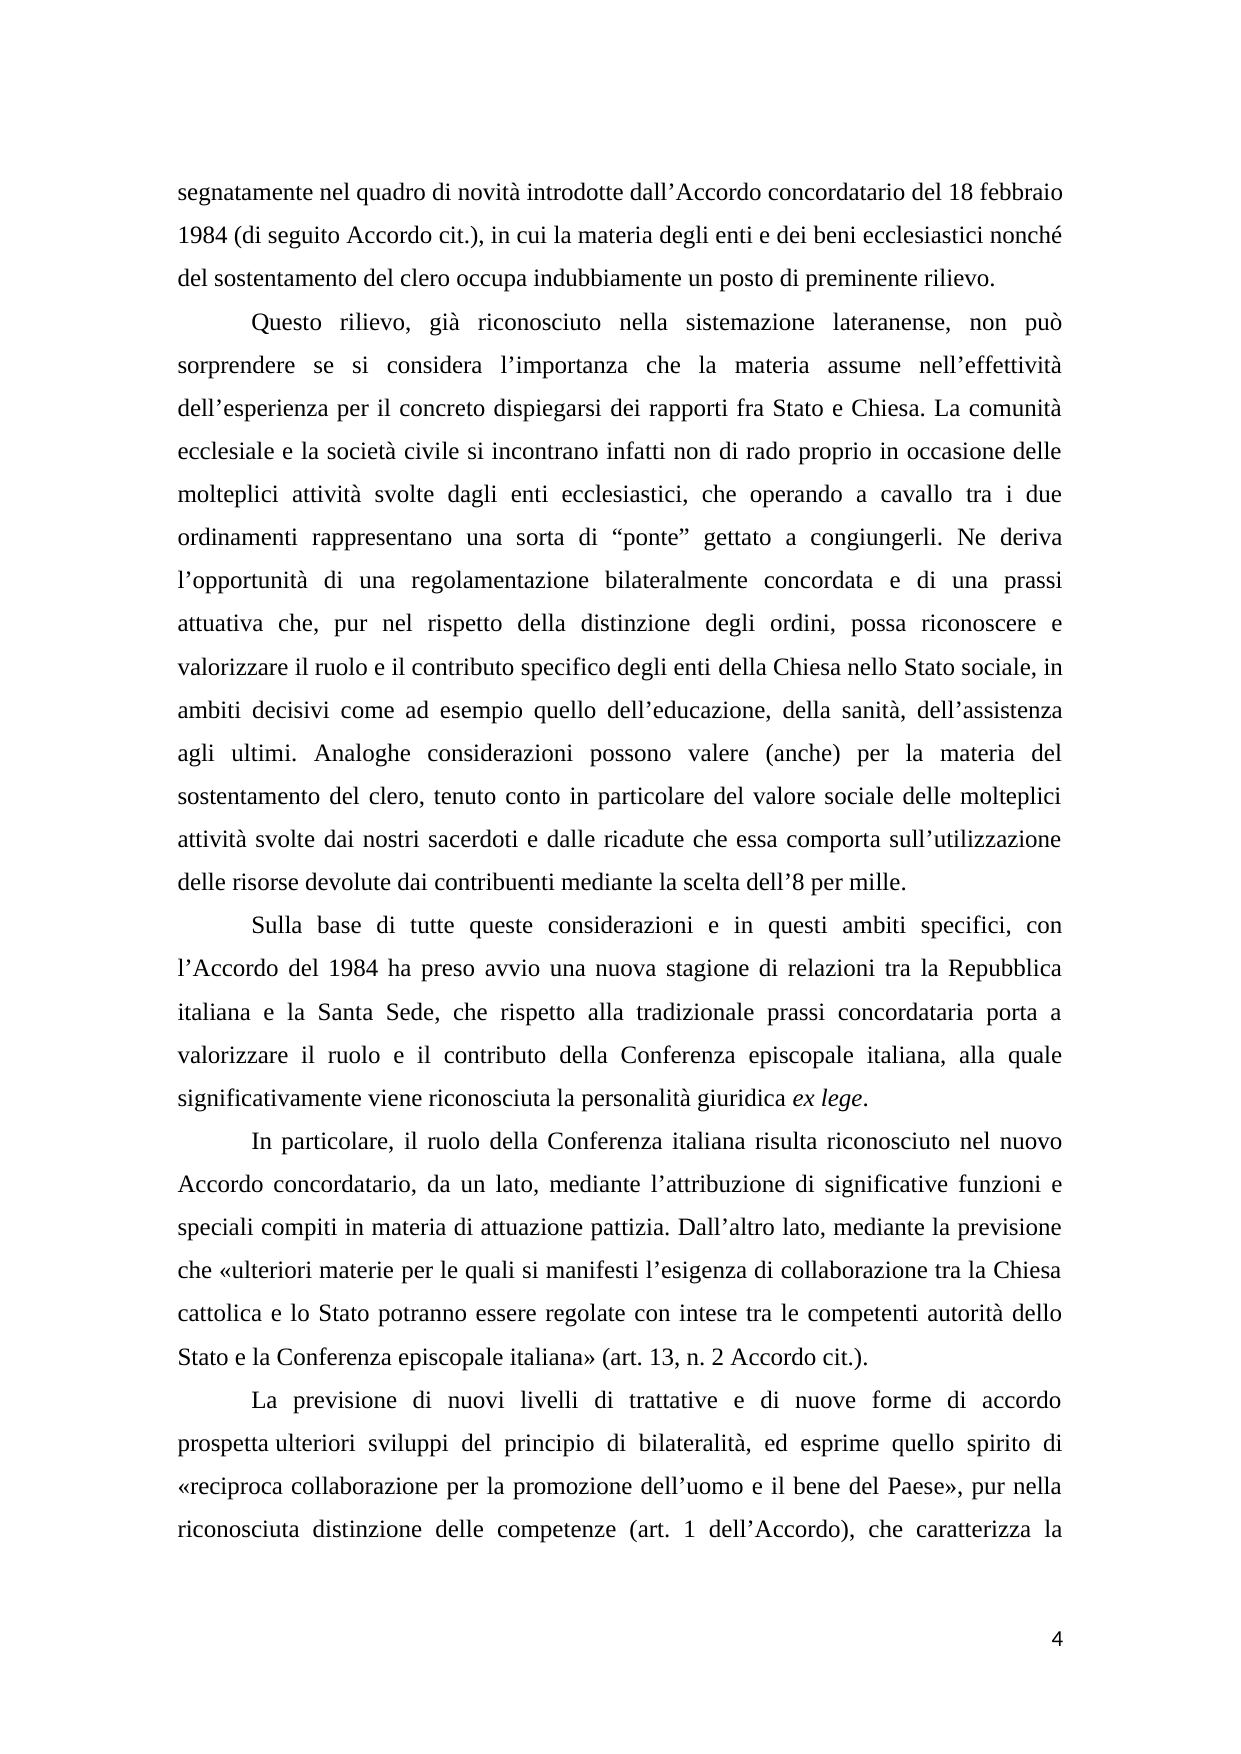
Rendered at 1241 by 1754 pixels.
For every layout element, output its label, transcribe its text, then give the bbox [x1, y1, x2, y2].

text In particolare, il ruolo della Conferenza italiana risulta riconosciuto nel nuovo Accordo concordatario, da un lato, mediante l’attribuzione di significative funzioni e speciali compiti in materia di attuazione pattizia. Dall’altro lato, mediante la previsione che «ulteriori materie per le quali si manifesti l’esigenza di collaborazione tra la Chiesa cattolica e lo Stato potranno essere regolate con intese tra le competenti autorità dello Stato e la Conferenza episcopale italiana» (art. 13, n. 2 Accordo cit.). [177, 1126, 1063, 1370]
text Questo rilievo, già riconosciuto nella sistemazione lateranense, non può sorprendere se si considera l’importanza che la materia assume nell’effettività dell’esperienza per il concreto dispiegarsi dei rapporti fra Stato e Chiesa. La comunità ecclesiale e la società civile si incontrano infatti non di rado proprio in occasione delle molteplici attività svolte dagli enti ecclesiastici, che operando a cavallo tra i due ordinamenti rappresentano una sorta di “ponte” gettato a congiungerli. Ne deriva l’opportunità di una regolamentazione bilateralmente concordata e di una prassi attuativa che, pur nel rispetto della distinzione degli ordini, possa riconoscere e valorizzare il ruolo e il contributo specifico degli enti della Chiesa nello Stato sociale, in ambiti decisivi come ad esempio quello dell’educazione, della sanità, dell’assistenza agli ultimi. Analoghe considerazioni possono valere (anche) per la materia del sostentamento del clero, tenuto conto in particolare del valore sociale delle molteplici attività svolte dai nostri sacerdoti e dalle ricadute che essa comporta sull’utilizzazione delle risorse devolute dai contribuenti mediante la scelta dell’8 per mille. [177, 307, 1063, 896]
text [177, 177, 1063, 292]
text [177, 1385, 1063, 1543]
text Sulla base di tutte queste considerazioni e in questi ambiti specifici, con l’Accordo del 1984 ha preso avvio una nuova stagione di relazioni tra la Repubblica italiana e la Santa Sede, che rispetto alla tradizionale prassi concordataria porta a valorizzare il ruolo e il contributo della Conferenza episcopale italiana, alla quale significativamente viene riconosciuta la personalità giuridica ex lege. [177, 910, 1063, 1112]
